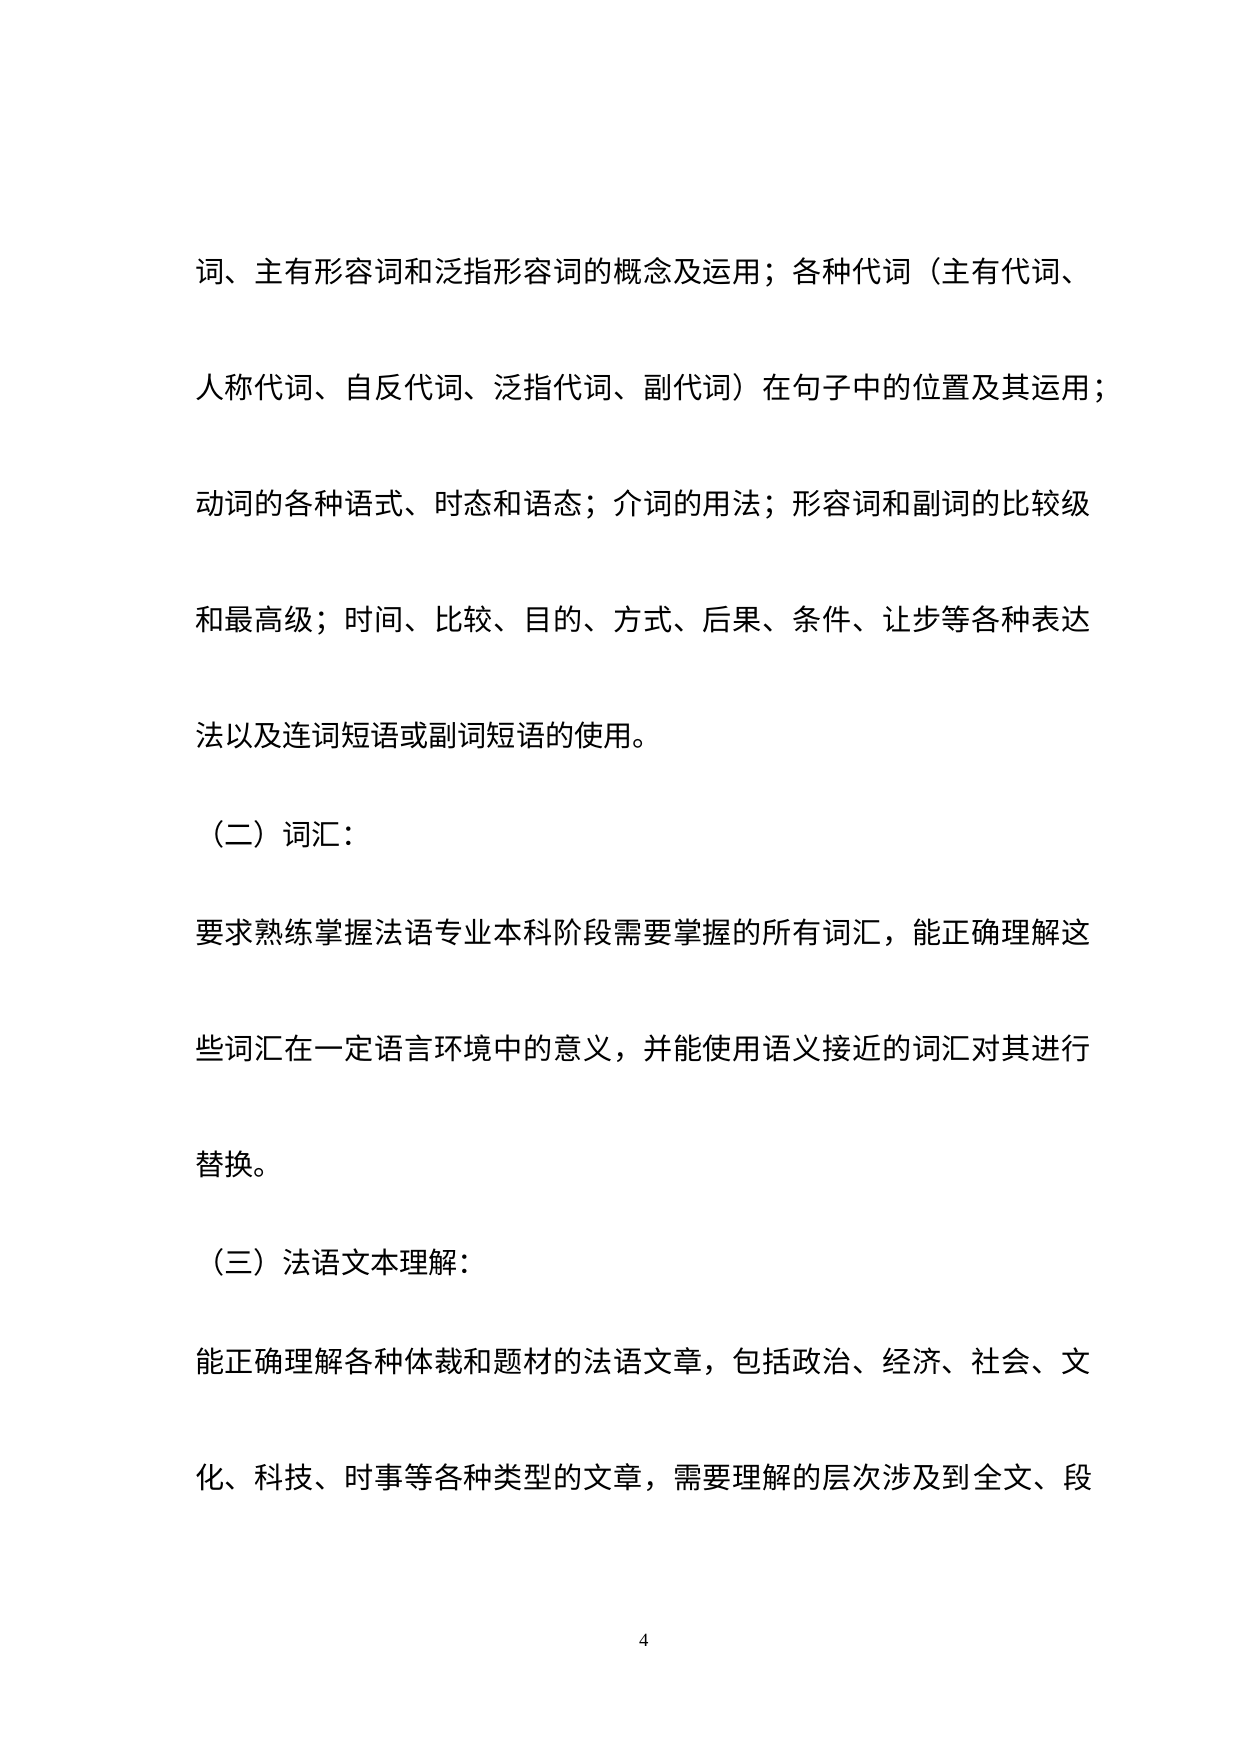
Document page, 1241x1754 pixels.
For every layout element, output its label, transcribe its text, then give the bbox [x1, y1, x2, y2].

list （三）法语文本理解： [195, 1222, 1092, 1300]
list （二）词汇： [195, 794, 1092, 871]
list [195, 1321, 1092, 1514]
list 要求熟练掌握法语专业本科阶段需要掌握的所有词汇，能正确理解这些词汇在一定语言环境中的意义，并能使用语义接近的词汇对其进行替换。 [195, 892, 1092, 1201]
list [195, 232, 1092, 773]
